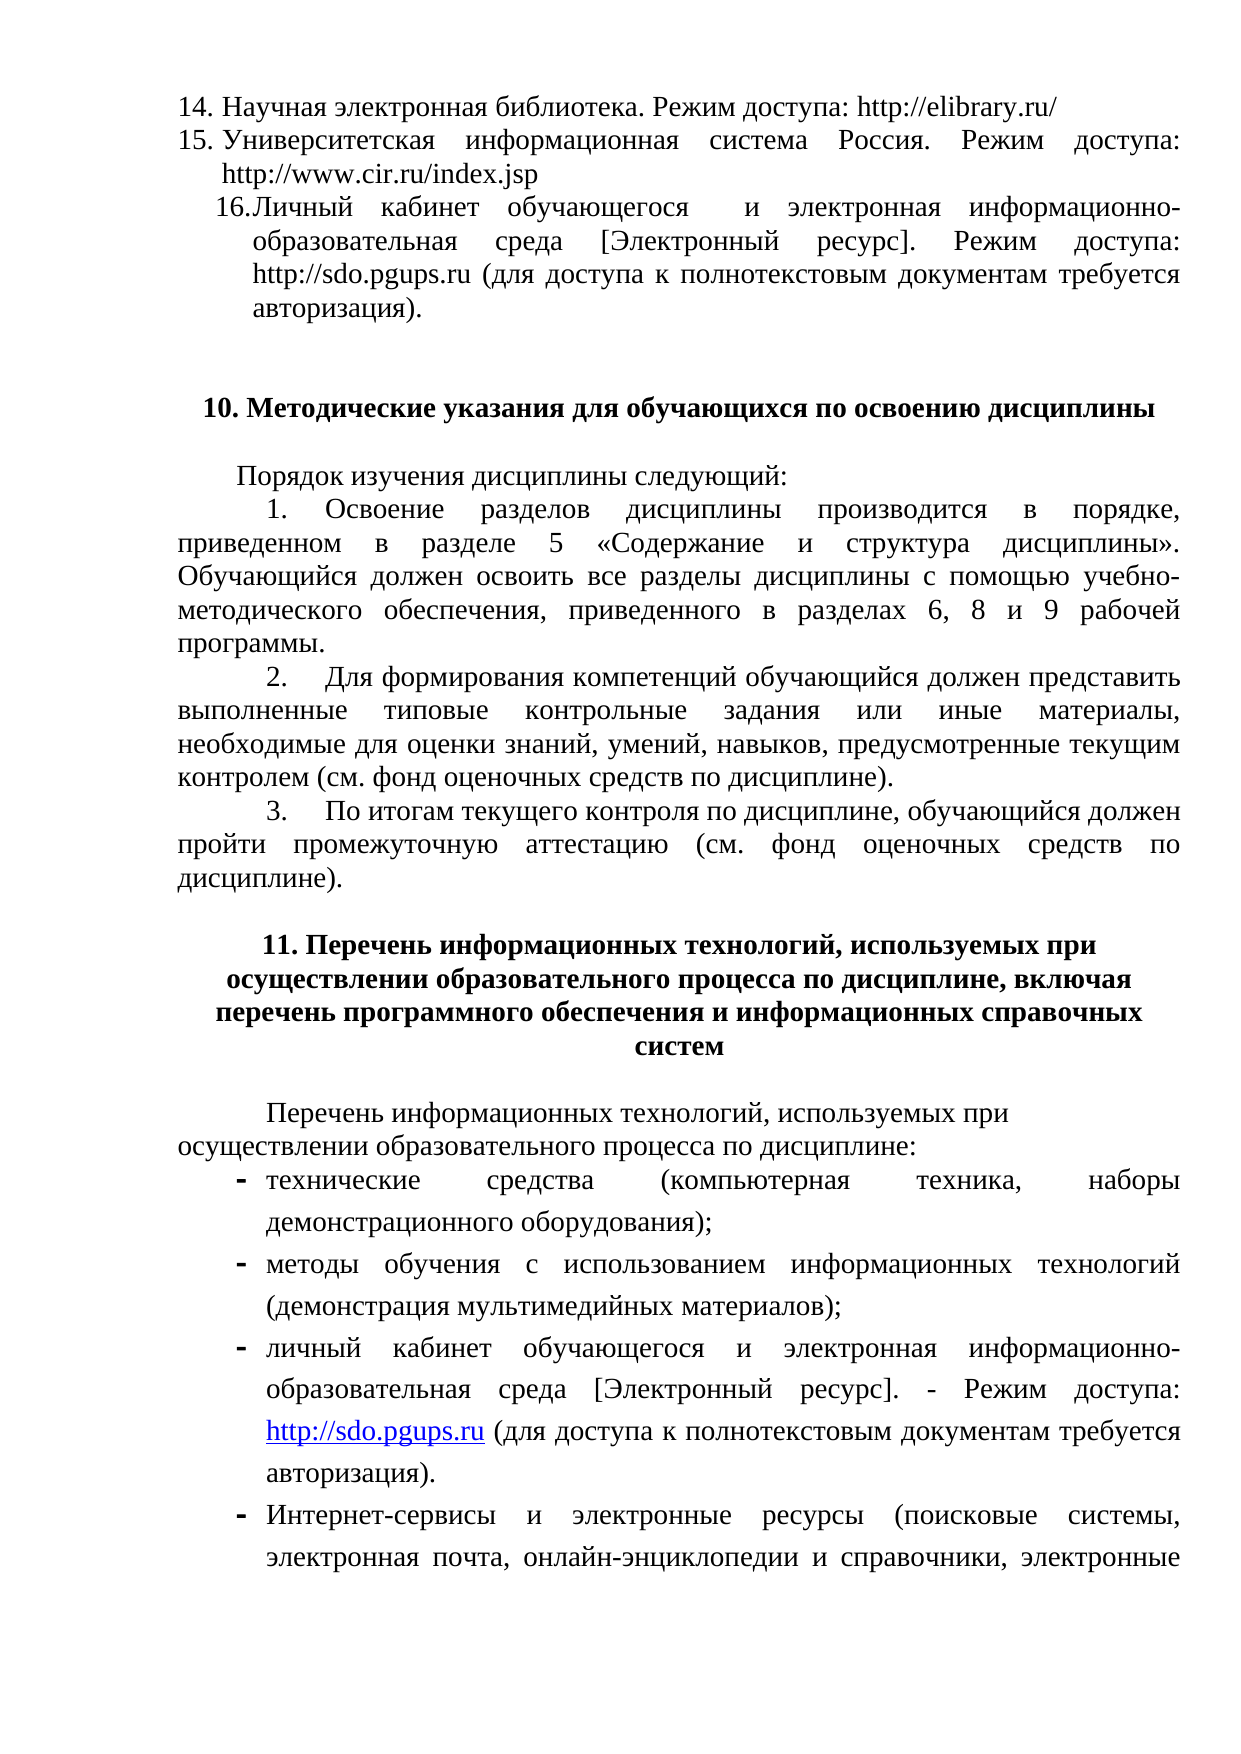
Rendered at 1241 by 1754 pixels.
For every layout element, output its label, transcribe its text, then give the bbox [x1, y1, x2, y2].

text Перечень информационных технологий, используемых при осуществлении образовательного процесса по дисциплине: [177, 1095, 1181, 1162]
text 11. Перечень информационных технологий, используемых при осуществлении образовательного процесса по дисциплине, включая перечень программного обеспечения и информационных справочных систем [177, 927, 1181, 1061]
text 10. Методические указания для обучающихся по освоению дисциплины [177, 391, 1181, 424]
list Для формирования компетенций обучающийся должен представить выполненные типовые контрольные задания или иные материалы, необходимые для оценки знаний, умений, навыков, предусмотренные текущим контролем (см. фонд оценочных средств по дисциплине). [177, 659, 1181, 793]
list По итогам текущего контроля по дисциплине, обучающийся должен пройти промежуточную аттестацию (см. фонд оценочных средств по дисциплине). [177, 793, 1181, 894]
list методы обучения с использованием информационных технологий (демонстрация мультимедийных материалов); [236, 1246, 1181, 1321]
text Порядок изучения дисциплины следующий: [177, 458, 1181, 491]
list технические средства (компьютерная техника, наборы демонстрационного оборудования); [236, 1162, 1181, 1237]
list Освоение разделов дисциплины производится в порядке, приведенном в разделе 5 «Содержание и структура дисциплины». Обучающийся должен освоить все разделы дисциплины с помощью учебно-методического обеспечения, приведенного в разделах 6, 8 и 9 рабочей программы. [177, 491, 1181, 659]
list личный кабинет обучающегося и электронная информационно-образовательная среда [Электронный ресурс]. - Режим доступа: http://sdo.pgups.ru (для доступа к полнотекстовым документам требуется авторизация). [236, 1330, 1181, 1489]
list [236, 1497, 1181, 1573]
list Научная электронная библиотека. Режим доступа: http://elibrary.ru/ [177, 89, 1181, 122]
list Университетская информационная система Россия. Режим доступа: http://www.cir.ru/index.jsp [177, 122, 1181, 189]
list Личный кабинет обучающегося и электронная информационно-образовательная среда [Электронный ресурс]. Режим доступа: http://sdo.pgups.ru (для доступа к полнотекстовым документам требуется авторизация). [215, 189, 1181, 323]
